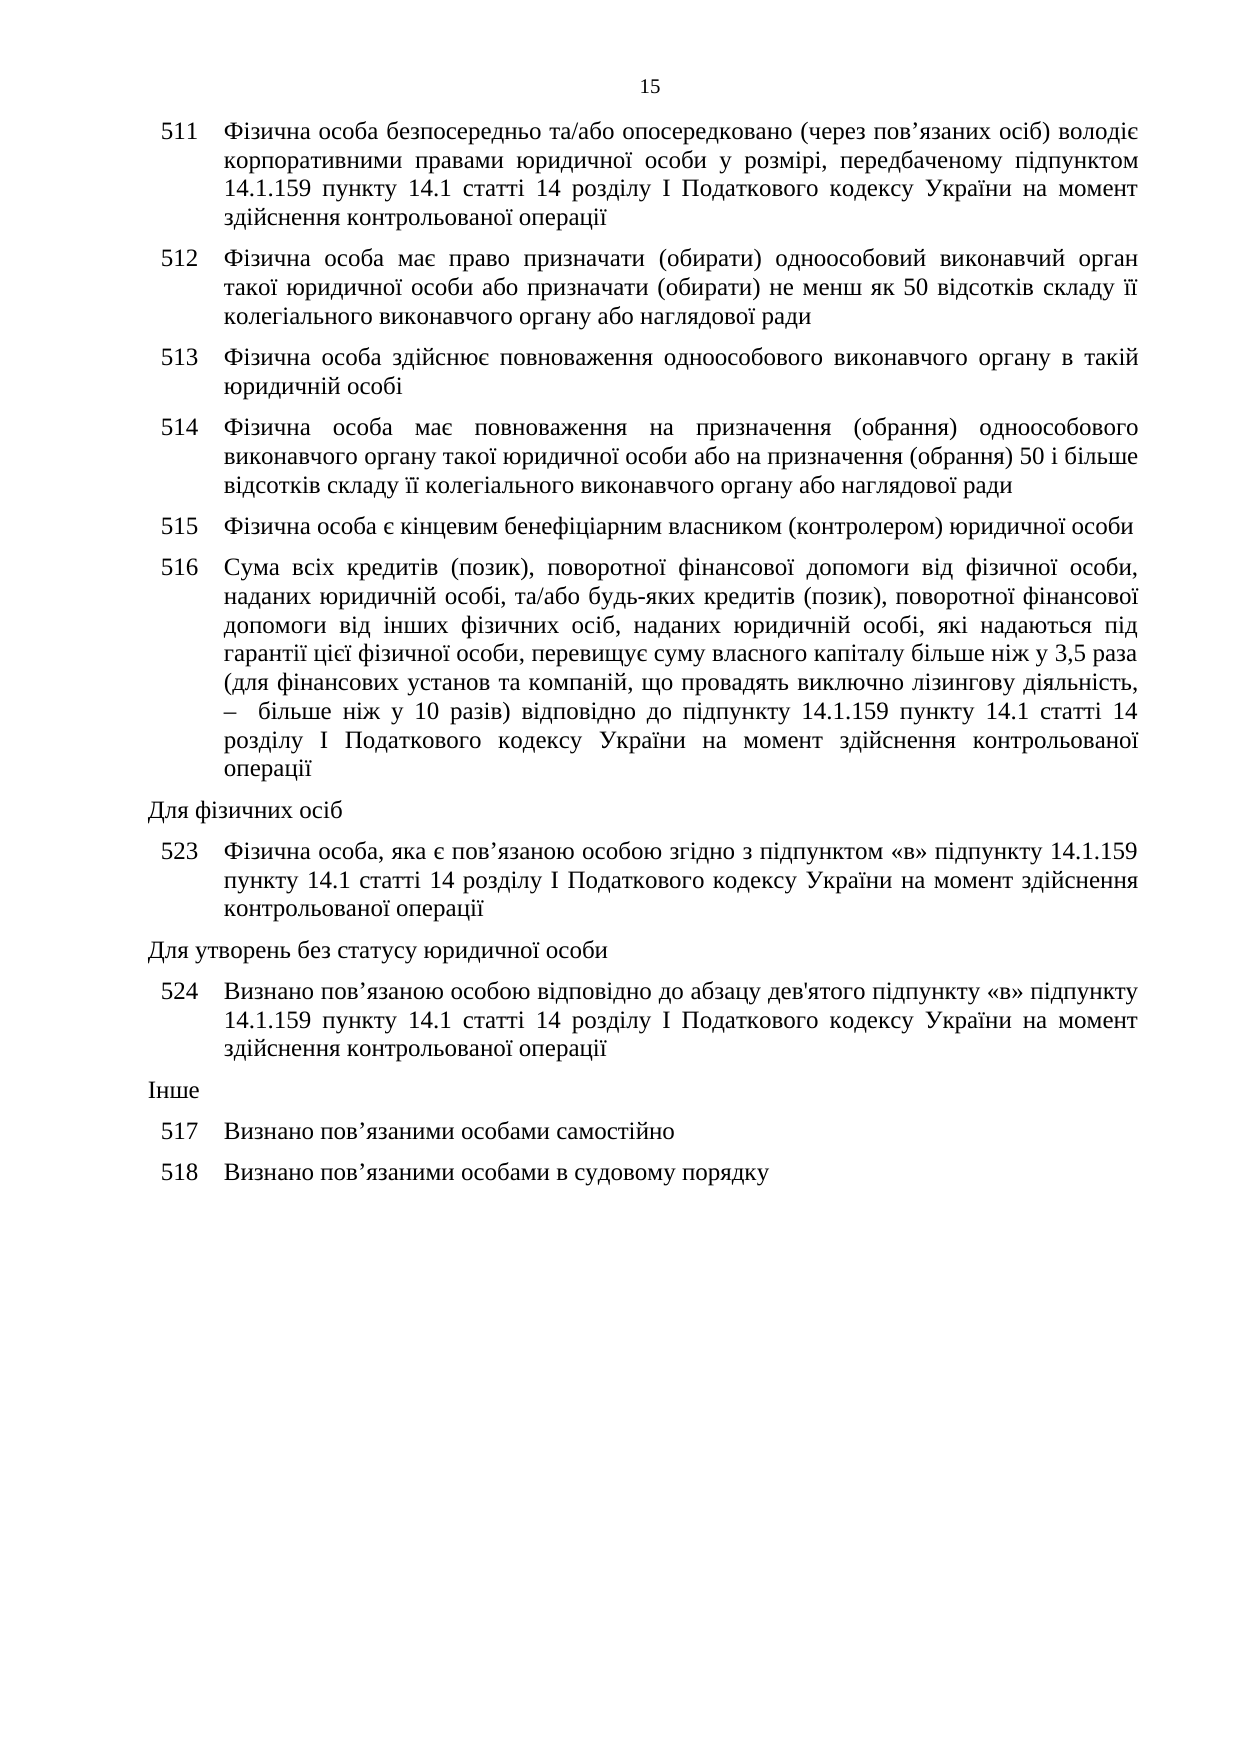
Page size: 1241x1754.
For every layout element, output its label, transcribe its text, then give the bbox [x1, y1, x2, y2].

table_cell Для фізичних осіб [141, 789, 1145, 830]
table_cell 518 [141, 1151, 217, 1192]
table_cell Фізична особа має право призначати (обирати) одноособовий виконавчий орган такої юридичної особи або призначати (обирати) не менш як 50 відсотків складу її колегіального виконавчого органу або наглядової ради [218, 237, 1145, 336]
table_cell Визнано пов’язаними особами в судовому порядку [218, 1151, 1145, 1192]
table_cell 516 [141, 546, 217, 788]
table_cell Для утворень без статусу юридичної особи [141, 929, 1145, 970]
table_cell Фізична особа, яка є пов’язаною особою згідно з підпунктом «в» підпункту 14.1.159 пункту 14.1 статті 14 розділу І Податкового кодексу України на момент здійснення контрольованої операції [218, 830, 1145, 928]
table_cell 515 [141, 505, 217, 546]
table_cell Фізична особа безпосередньо та/або опосередковано (через пов’язаних осіб) володіє корпоративними правами юридичної особи у розмірі, передбаченому підпунктом 14.1.159 пункту 14.1 статті 14 розділу I Податкового кодексу України на момент здійснення контрольованої операції [218, 110, 1145, 237]
table_cell Фізична особа здійснює повноваження одноособового виконавчого органу в такій юридичній особі [218, 336, 1145, 406]
table_cell Фізична особа є кінцевим бенефіціарним власником (контролером) юридичної особи [218, 505, 1145, 546]
table_cell 512 [141, 237, 217, 336]
table_cell Сума всіх кредитів (позик), поворотної фінансової допомоги від фізичної особи, наданих юридичній особі, та/або будь-яких кредитів (позик), поворотної фінансової допомоги від інших фізичних осіб, наданих юридичній особі, які надаються під гарантії цієї фізичної особи, перевищує суму власного капіталу більше ніж у 3,5 раза (для фінансових установ та компаній, що провадять виключно лізингову діяльність, – більше ніж у 10 разів) відповідно до підпункту 14.1.159 пункту 14.1 статті 14 розділу I Податкового кодексу України на момент здійснення контрольованої операції [218, 546, 1145, 788]
table_cell 514 [141, 406, 217, 505]
table_cell Визнано пов’язаними особами самостійно [218, 1110, 1145, 1151]
table_cell 523 [141, 830, 217, 928]
table_cell Фізична особа має повноваження на призначення (обрання) одноособового виконавчого органу такої юридичної особи або на призначення (обрання) 50 і більше відсотків складу її колегіального виконавчого органу або наглядової ради [218, 406, 1145, 505]
table_cell 511 [141, 110, 217, 237]
table_cell 513 [141, 336, 217, 406]
table_cell Інше [141, 1069, 1145, 1110]
table_cell 517 [141, 1110, 217, 1151]
table_cell 524 [141, 970, 217, 1068]
table_cell Визнано пов’язаною особою відповідно до абзацу дев'ятого підпункту «в» підпункту 14.1.159 пункту 14.1 статті 14 розділу I Податкового кодексу України на момент здійснення контрольованої операції [218, 970, 1145, 1068]
